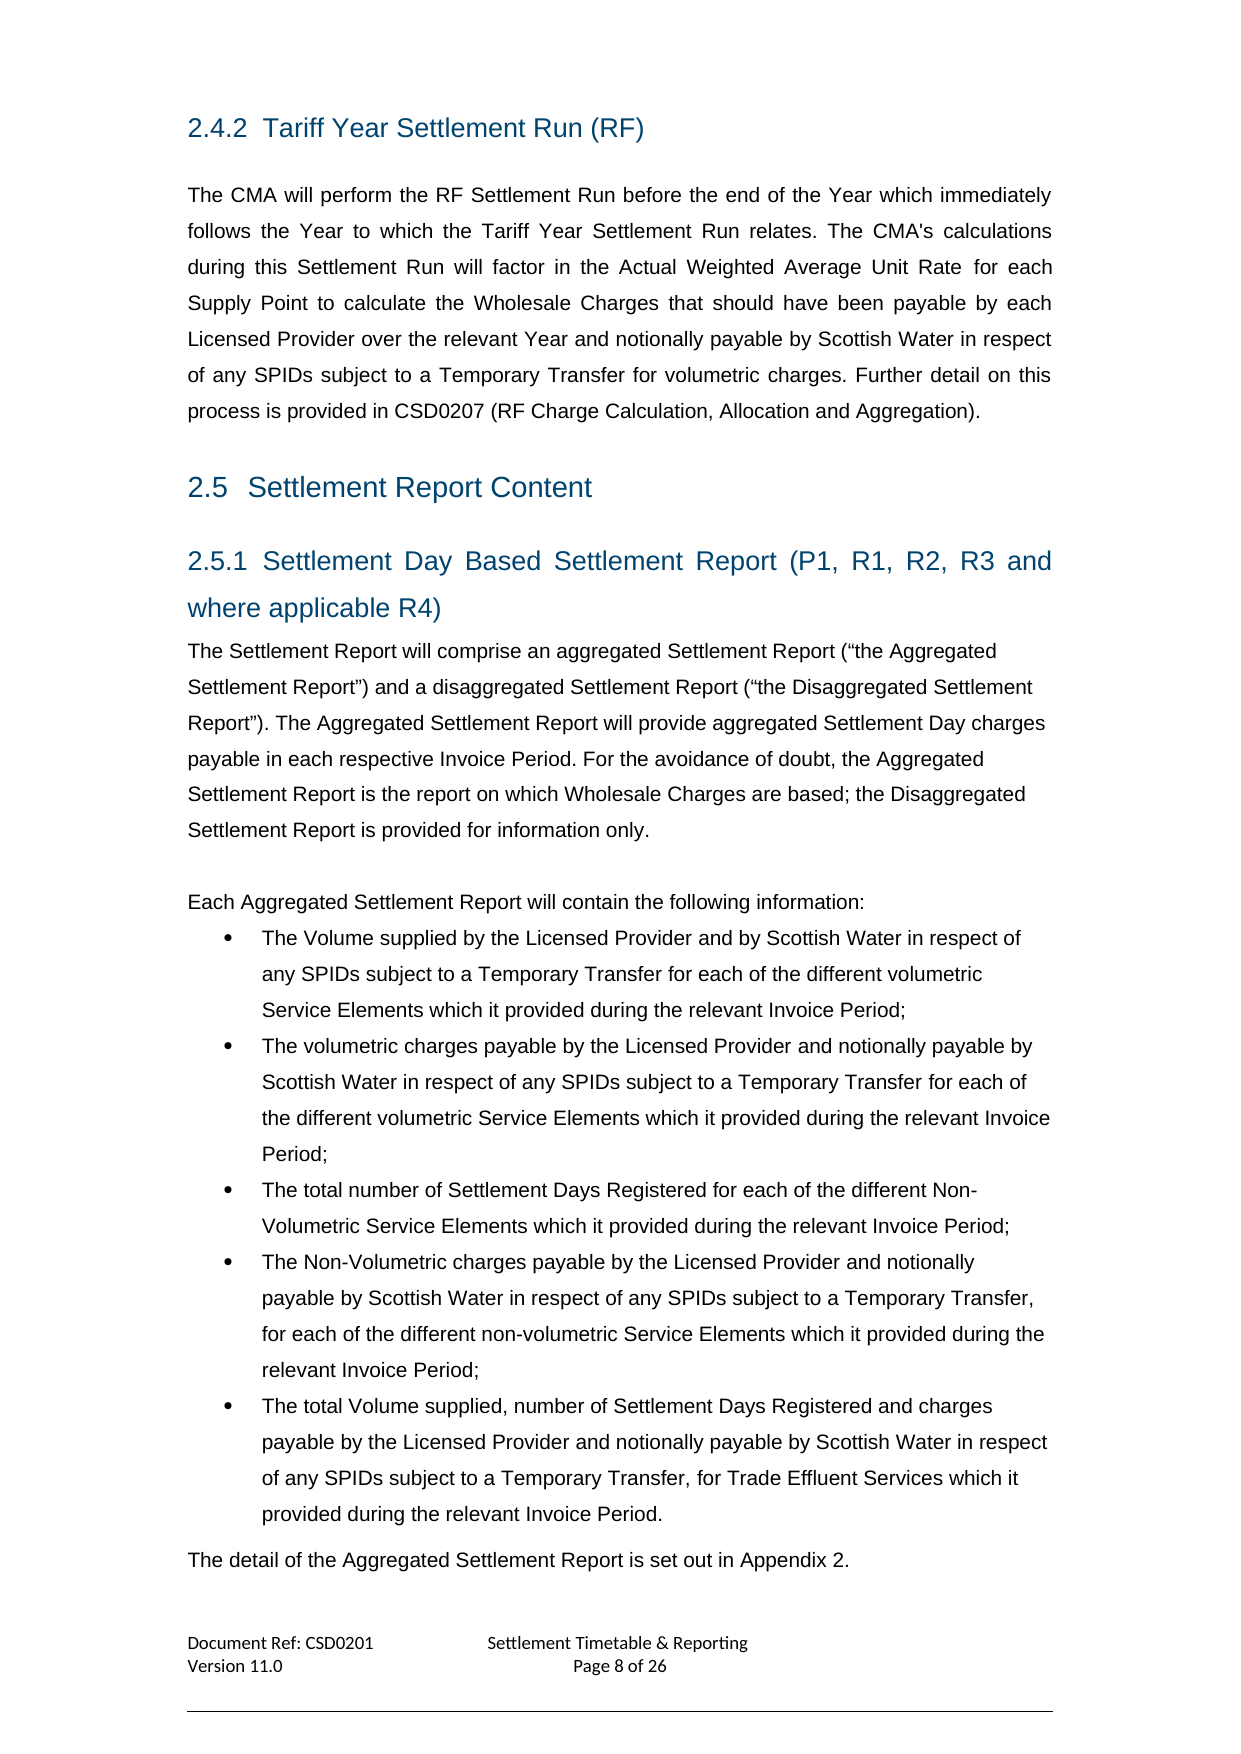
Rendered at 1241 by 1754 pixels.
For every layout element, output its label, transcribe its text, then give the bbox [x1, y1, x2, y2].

list The total number of Settlement Days Registered for each of the different Non-Volumetric Service Elements which it provided during the relevant Invoice Period; [224, 1178, 1053, 1238]
list The Non-Volumetric charges payable by the Licensed Provider and notionally payable by Scottish Water in respect of any SPIDs subject to a Temporary Transfer, for each of the different non-volumetric Service Elements which it provided during the relevant Invoice Period; [224, 1250, 1053, 1382]
text The Settlement Report will comprise an aggregated Settlement Report (“the Aggregated Settlement Report”) and a disaggregated Settlement Report (“the Disaggregated Settlement Report”). The Aggregated Settlement Report will provide aggregated Settlement Day charges payable in each respective Invoice Period. For the avoidance of doubt, the Aggregated Settlement Report is the report on which Wholesale Charges are based; the Disaggregated Settlement Report is provided for information only. [187, 638, 1053, 842]
subtitle Settlement Report Content [187, 471, 1053, 504]
list The Volume supplied by the Licensed Provider and by Scottish Water in respect of any SPIDs subject to a Temporary Transfer for each of the different volumetric Service Elements which it provided during the relevant Invoice Period; [224, 926, 1053, 1022]
text The CMA will perform the RF Settlement Run before the end of the Year which immediately follows the Year to which the Tariff Year Settlement Run relates. The CMA's calculations during this Settlement Run will factor in the Actual Weighted Average Unit Rate for each Supply Point to calculate the Wholesale Charges that should have been payable by each Licensed Provider over the relevant Year and notionally payable by Scottish Water in respect of any SPIDs subject to a Temporary Transfer for volumetric charges. Further detail on this process is provided in CSD0207 (RF Charge Calculation, Allocation and Aggregation). [187, 183, 1053, 423]
text Each Aggregated Settlement Report will contain the following information: [187, 890, 1053, 914]
list The total Volume supplied, number of Settlement Days Registered and charges payable by the Licensed Provider and notionally payable by Scottish Water in respect of any SPIDs subject to a Temporary Transfer, for Trade Effluent Services which it provided during the relevant Invoice Period. [224, 1394, 1053, 1526]
subtitle Settlement Day Based Settlement Report (P1, R1, R2, R3 and where applicable R4) [187, 545, 1053, 623]
list The volumetric charges payable by the Licensed Provider and notionally payable by Scottish Water in respect of any SPIDs subject to a Temporary Transfer for each of the different volumetric Service Elements which it provided during the relevant Invoice Period; [224, 1034, 1053, 1166]
text The detail of the Aggregated Settlement Report is set out in Appendix 2. [187, 1548, 1053, 1572]
subtitle Tariff Year Settlement Run (RF) [187, 112, 1053, 143]
